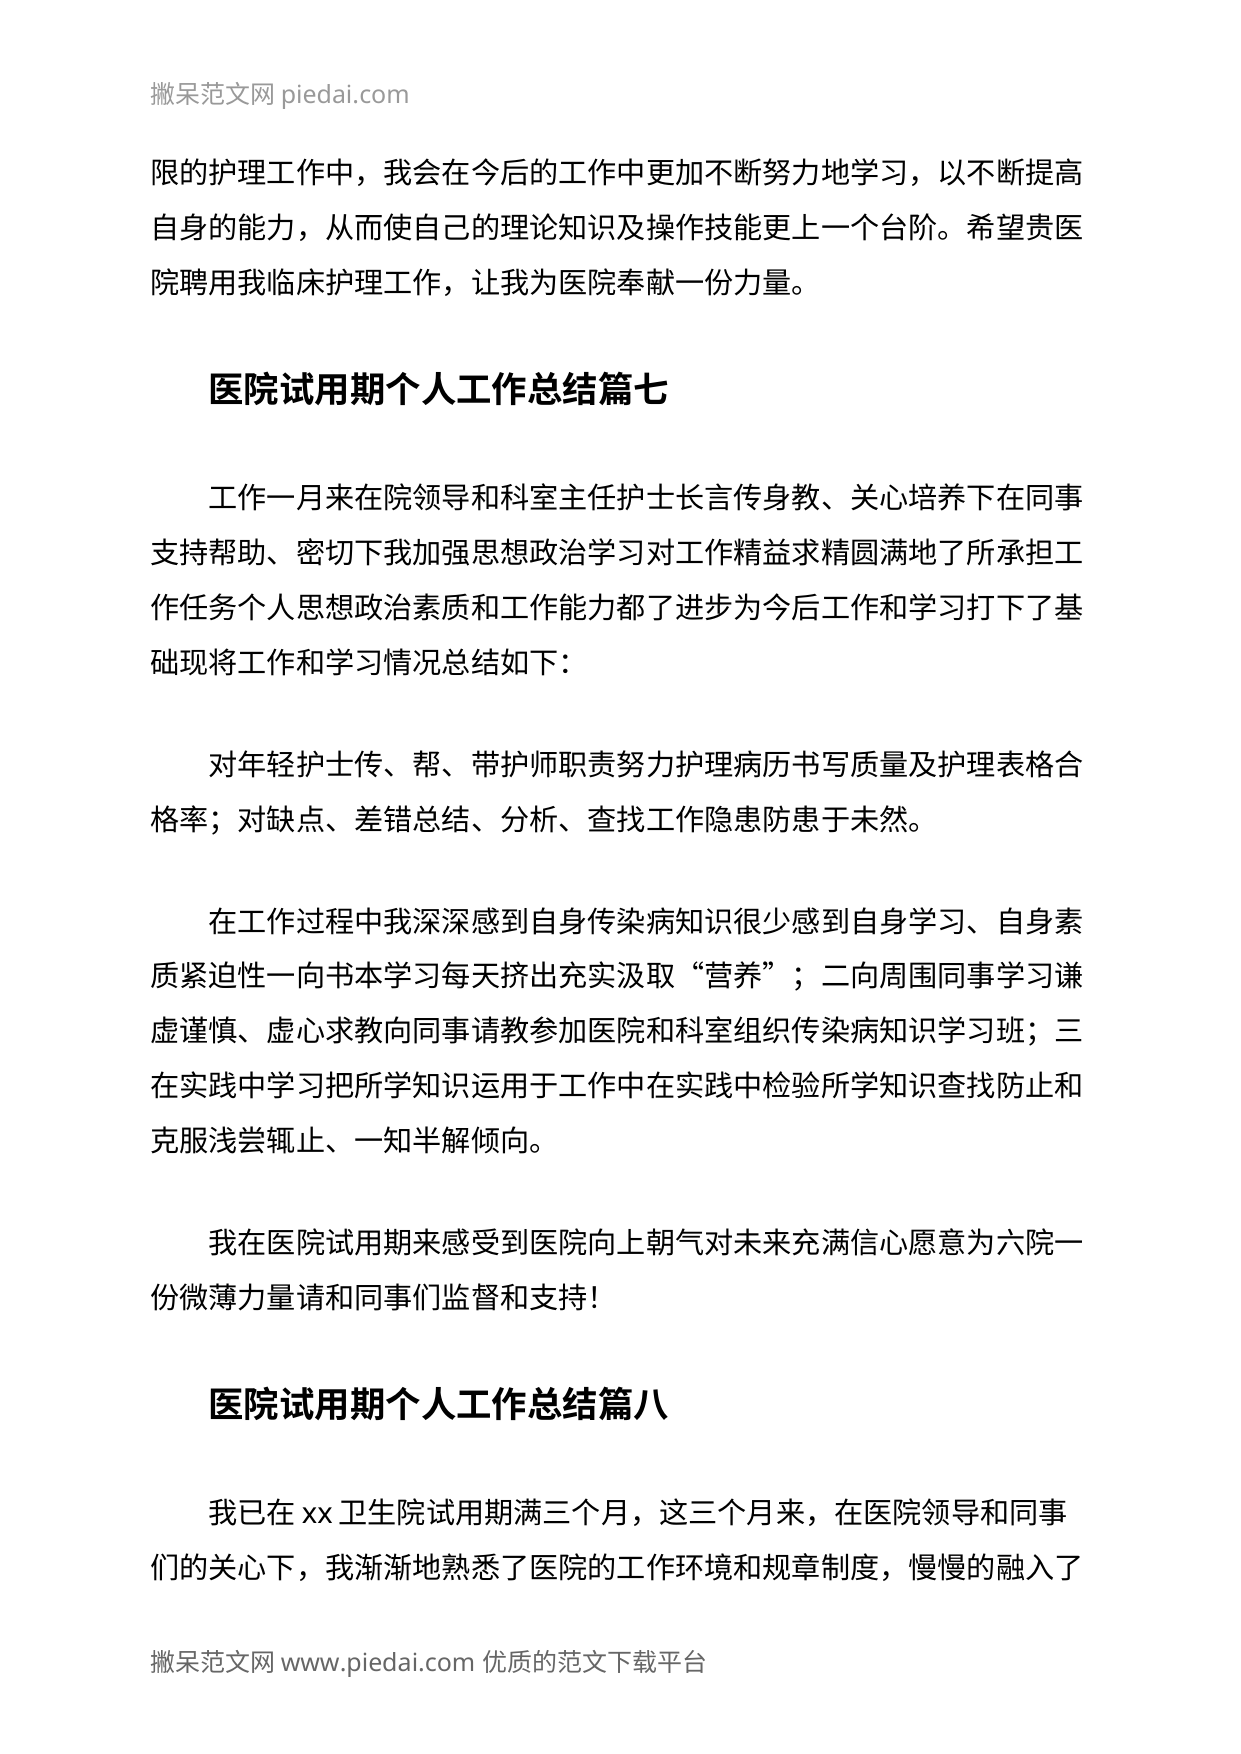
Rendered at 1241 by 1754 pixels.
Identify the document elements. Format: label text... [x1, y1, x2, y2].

text 在工作过程中我深深感到自身传染病知识很少感到自身学习、自身素质紧迫性一向书本学习每天挤出充实汲取“营养”；二向周围同事学习谦虚谨慎、虚心求教向同事请教参加医院和科室组织传染病知识学习班；三在实践中学习把所学知识运用于工作中在实践中检验所学知识查找防止和克服浅尝辄止、一知半解倾向。 [150, 898, 1090, 1160]
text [150, 150, 1090, 302]
text 工作一月来在院领导和科室主任护士长言传身教、关心培养下在同事支持帮助、密切下我加强思想政治学习对工作精益求精圆满地了所承担工作任务个人思想政治素质和工作能力都了进步为今后工作和学习打下了基础现将工作和学习情况总结如下： [150, 475, 1090, 682]
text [150, 1489, 1090, 1587]
text 对年轻护士传、帮、带护师职责努力护理病历书写质量及护理表格合格率；对缺点、差错总结、分析、查找工作隐患防患于未然。 [150, 741, 1090, 839]
text 医院试用期个人工作总结篇八 [150, 1376, 1090, 1427]
text 我在医院试用期来感受到医院向上朝气对未来充满信心愿意为六院一份微薄力量请和同事们监督和支持！ [150, 1219, 1090, 1317]
text 医院试用期个人工作总结篇七 [150, 362, 1090, 413]
